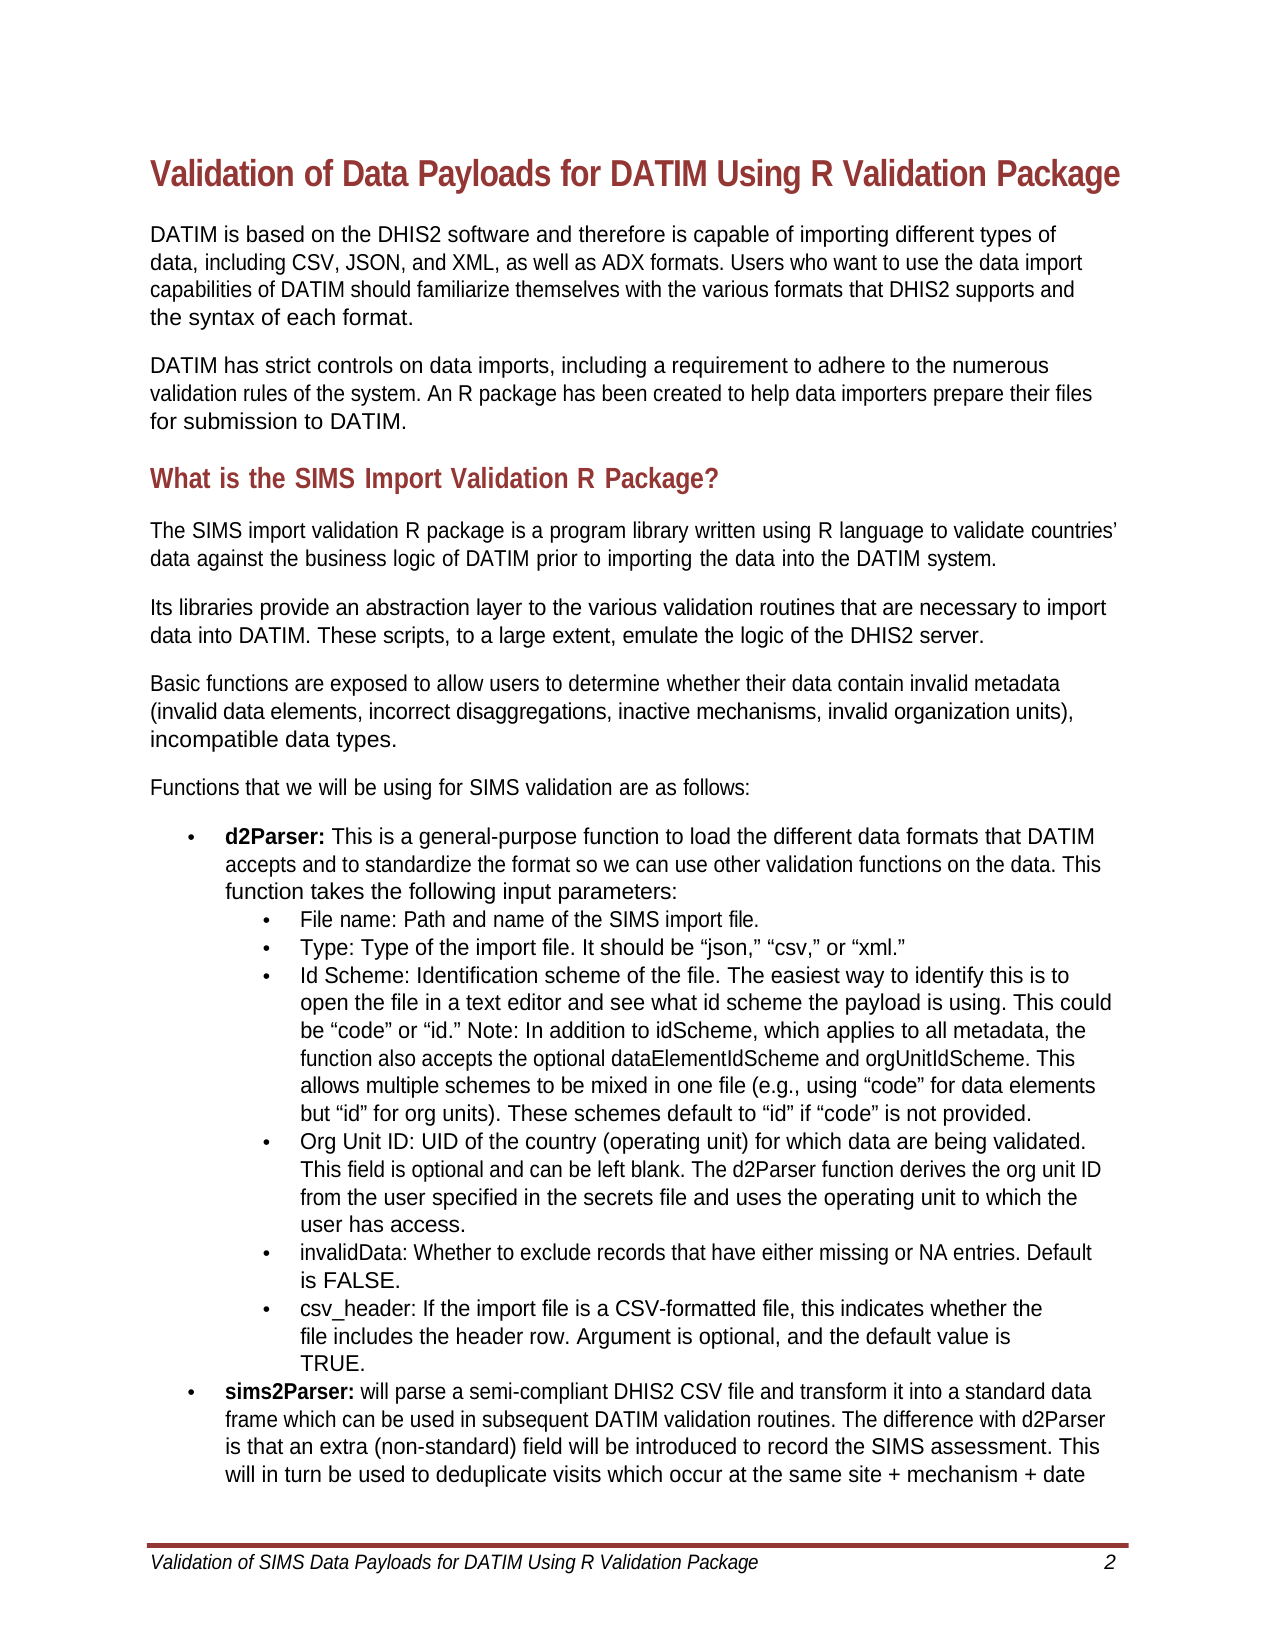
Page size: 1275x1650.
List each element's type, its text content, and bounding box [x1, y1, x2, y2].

text The SIMS import validation R package is a program library written using R language to validate countries’ [150, 517, 1154, 543]
list csv_header: If the import file is a CSV-formatted file, this indicates whether the file includes the header row. Argument is optional, and the default value is TRUE. [263, 1295, 1070, 1377]
list Org Unit ID: UID of the country (operating unit) for which data are being validated. This field is optional and can be left blank. The d2Parser function derives the org unit ID from the user specified in the secrets file and uses the operating unit to which the user has access. [263, 1128, 1122, 1238]
text DATIM is based on the DHIS2 software and therefore is capable of importing different types of data, including CSV, JSON, and XML, as well as ADX formats. Users who want to use the data import capabilities of DATIM should familiarize themselves with the various formats that DHIS2 supports and the syntax of each format. [150, 221, 1105, 330]
text Its libraries provide an abstraction layer to the various validation routines that are necessary to import data into DATIM. These scripts, to a large extent, emulate the logic of the DHIS2 server. [150, 594, 1117, 648]
list invalidData: Whether to exclude records that have either missing or NA entries. Default is FALSE. [263, 1239, 1113, 1293]
list d2Parser: This is a general-purpose function to load the different data formats that DATIM accepts and to standardize the format so we can use other validation functions on the data. This function takes the following input parameters: [187, 823, 1121, 905]
list Id Scheme: Identification scheme of the file. The easiest way to identify this is to open the file in a text editor and see what id scheme the payload is using. This could be “code” or “id.” Note: In addition to idScheme, which applies to all metadata, the function also accepts the optional dataElementIdScheme and orgUnitIdScheme. This allows multiple schemes to be mixed in one file (e.g., using “code” for data elements but “id” for org units). These schemes default to “id” if “code” is not provided. [263, 962, 1123, 1126]
text Functions that we will be using for SIMS validation are as follows: [150, 774, 1154, 801]
list Type: Type of the import file. It should be “json,” “csv,” or “xml.” [263, 934, 1154, 960]
list sims2Parser: will parse a semi-compliant DHIS2 CSV file and transform it into a standard data frame which can be used in subsequent DATIM validation routines. The difference with d2Parser is that an extra (non-standard) field will be introduced to record the SIMS assessment. This will in turn be used to deduplicate visits which occur at the same site + mechanism + date [187, 1378, 1123, 1487]
text Validation of Data Payloads for DATIM Using R Validation Package [150, 151, 1154, 194]
list File name: Path and name of the SIMS import file. [263, 906, 1154, 932]
text data against the business logic of DATIM prior to importing the data into the DATIM system. [150, 545, 1154, 572]
text DATIM has strict controls on data imports, including a requirement to adhere to the numerous validation rules of the system. An R package has been created to help data importers prepare their files for submission to DATIM. [150, 352, 1117, 434]
subtitle What is the SIMS Import Validation R Package? [150, 461, 1154, 494]
text Basic functions are exposed to allow users to determine whether their data contain invalid metadata (invalid data elements, incorrect disaggregations, inactive mechanisms, invalid organization units), incompatible data types. [150, 670, 1105, 752]
